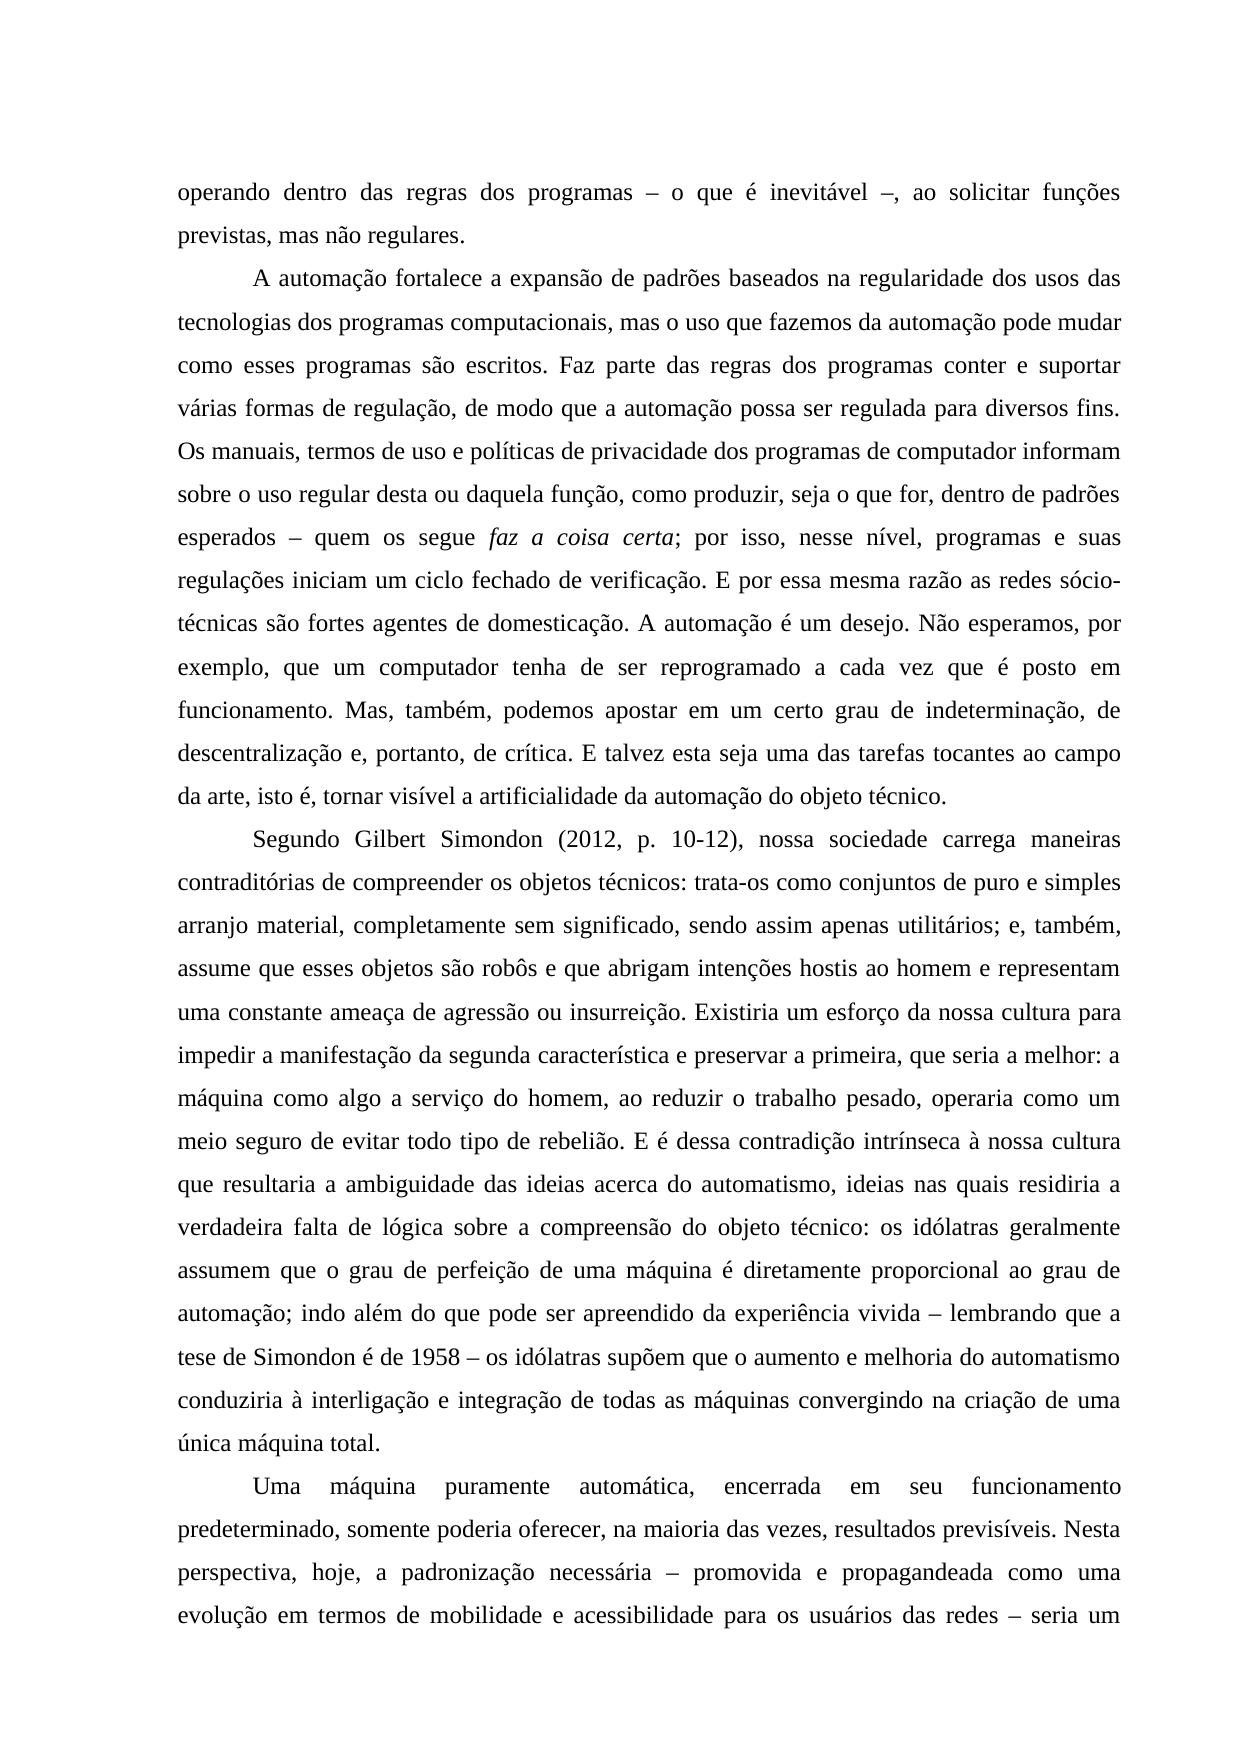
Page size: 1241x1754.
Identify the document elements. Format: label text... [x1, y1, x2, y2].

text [177, 177, 1122, 249]
text Segundo Gilbert Simondon (2012, p. 10-12), nossa sociedade carrega maneiras contraditórias de compreender os objetos técnicos: trata-os como conjuntos de puro e simples arranjo material, completamente sem significado, sendo assim apenas utilitários; e, também, assume que esses objetos são robôs e que abrigam intenções hostis ao homem e representam uma constante ameaça de agressão ou insurreição. Existiria um esforço da nossa cultura para impedir a manifestação da segunda característica e preservar a primeira, que seria a melhor: a máquina como algo a serviço do homem, ao reduzir o trabalho pesado, operaria como um meio seguro de evitar todo tipo de rebelião. E é dessa contradição intrínseca à nossa cultura que resultaria a ambiguidade das ideias acerca do automatismo, ideias nas quais residiria a verdadeira falta de lógica sobre a compreensão do objeto técnico: os idólatras geralmente assumem que o grau de perfeição de uma máquina é diretamente proporcional ao grau de automação; indo além do que pode ser apreendido da experiência vivida – lembrando que a tese de Simondon é de 1958 – os idólatras supõem que o aumento e melhoria do automatismo conduziria à interligação e integração de todas as máquinas convergindo na criação de uma única máquina total. [177, 824, 1122, 1457]
text A automação fortalece a expansão de padrões baseados na regularidade dos usos das tecnologias dos programas computacionais, mas o uso que fazemos da automação pode mudar como esses programas são escritos. Faz parte das regras dos programas conter e suportar várias formas de regulação, de modo que a automação possa ser regulada para diversos fins. Os manuais, termos de uso e políticas de privacidade dos programas de computador informam sobre o uso regular desta ou daquela função, como produzir, seja o que for, dentro de padrões esperados – quem os segue faz a coisa certa; por isso, nesse nível, programas e suas regulações iniciam um ciclo fechado de verificação. E por essa mesma razão as redes sócio-técnicas são fortes agentes de domesticação. A automação é um desejo. Não esperamos, por exemplo, que um computador tenha de ser reprogramado a cada vez que é posto em funcionamento. Mas, também, podemos apostar em um certo grau de indeterminação, de descentralização e, portanto, de crítica. E talvez esta seja uma das tarefas tocantes ao campo da arte, isto é, tornar visível a artificialidade da automação do objeto técnico. [177, 263, 1122, 810]
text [177, 1471, 1122, 1629]
